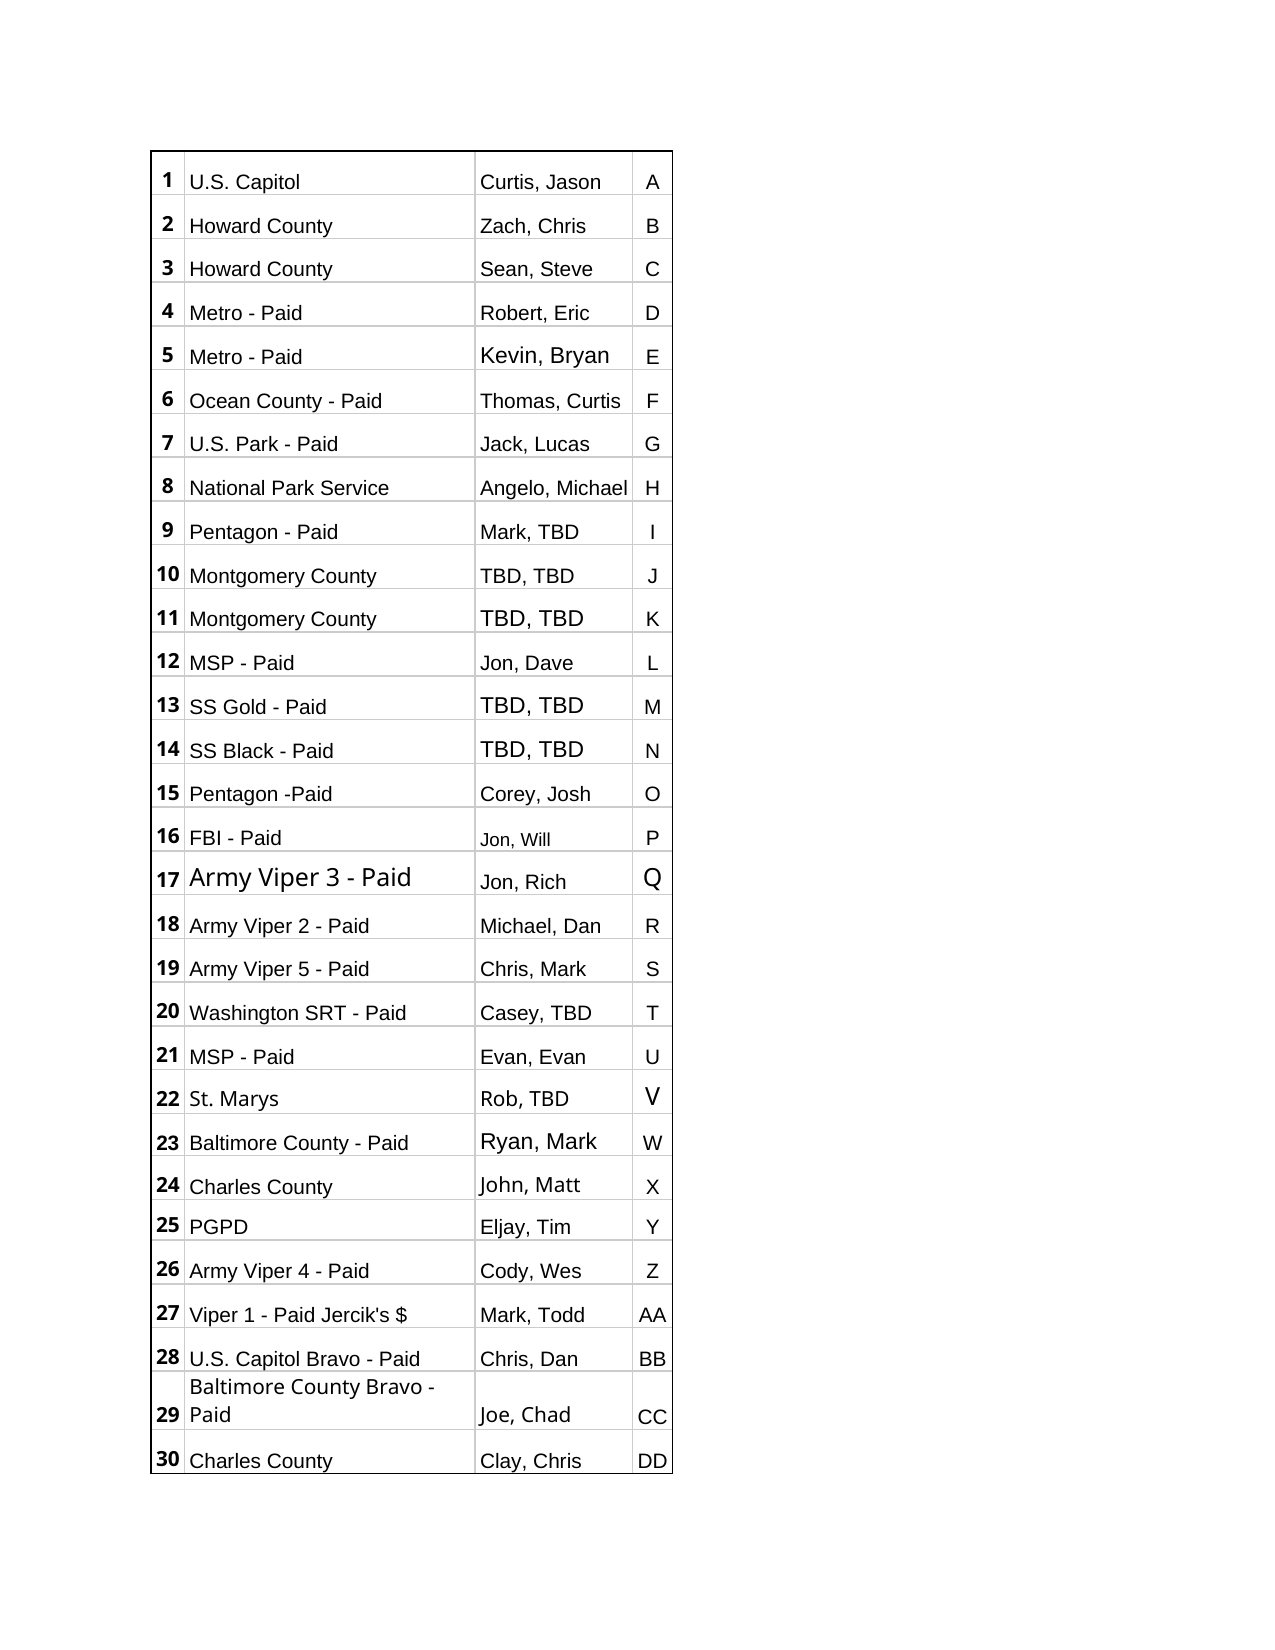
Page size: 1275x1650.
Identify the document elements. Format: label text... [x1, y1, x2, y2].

table_cell J [633, 545, 672, 587]
table_cell DD [633, 1430, 672, 1472]
table_header U.S. Capitol [185, 152, 474, 194]
table_cell 22 [152, 1070, 184, 1112]
table_cell N [633, 720, 672, 762]
table_cell Clay, Chris [476, 1430, 632, 1472]
table_cell 10 [152, 545, 184, 587]
table_cell TBD, TBD [476, 720, 632, 762]
table_cell B [633, 195, 672, 237]
table_cell 28 [152, 1328, 184, 1370]
table_cell 18 [152, 895, 184, 937]
table_header A [633, 152, 672, 194]
table_cell Charles County [185, 1430, 474, 1472]
table_cell E [633, 327, 672, 369]
table_cell TBD, TBD [476, 589, 632, 631]
table_cell Y [633, 1200, 672, 1239]
table_cell O [633, 764, 672, 806]
table_cell 26 [152, 1241, 184, 1283]
table_cell Metro - Paid [185, 327, 474, 369]
table_cell 2 [152, 195, 184, 237]
table_cell 13 [152, 677, 184, 719]
table_cell 11 [152, 589, 184, 631]
table_cell C [633, 239, 672, 281]
table_cell FBI - Paid [185, 808, 474, 850]
table_cell V [633, 1070, 672, 1112]
table_cell 3 [152, 239, 184, 281]
table_cell Angelo, Michael [476, 458, 632, 500]
table_cell 27 [152, 1285, 184, 1327]
table_cell Mark, TBD [476, 502, 632, 544]
table_cell X [633, 1156, 672, 1198]
table_cell 24 [152, 1156, 184, 1198]
table_cell Michael, Dan [476, 895, 632, 937]
table_cell L [633, 633, 672, 675]
table_cell Joe, Chad [476, 1372, 632, 1429]
table_cell T [633, 983, 672, 1025]
table_cell P [633, 808, 672, 850]
table_cell 15 [152, 764, 184, 806]
table_cell Army Viper 4 - Paid [185, 1241, 474, 1283]
table_cell 19 [152, 939, 184, 981]
table_cell 25 [152, 1200, 184, 1239]
table_cell U.S. Capitol Bravo - Paid [185, 1328, 474, 1370]
table_cell Rob, TBD [476, 1070, 632, 1112]
table_cell Metro - Paid [185, 283, 474, 325]
table_cell Thomas, Curtis [476, 370, 632, 412]
table_header 1 [152, 152, 184, 194]
table_cell 20 [152, 983, 184, 1025]
table_cell H [633, 458, 672, 500]
table_cell 16 [152, 808, 184, 850]
table_cell K [633, 589, 672, 631]
table_cell Robert, Eric [476, 283, 632, 325]
table_cell AA [633, 1285, 672, 1327]
table_cell Casey, TBD [476, 983, 632, 1025]
table_cell 17 [152, 852, 184, 894]
table_cell St. Marys [185, 1070, 474, 1112]
table_cell PGPD [185, 1200, 474, 1239]
table_cell Jack, Lucas [476, 414, 632, 456]
table_cell F [633, 370, 672, 412]
table_cell CC [633, 1372, 672, 1429]
table_cell Baltimore County Bravo - Paid [185, 1372, 474, 1429]
table_cell Pentagon -Paid [185, 764, 474, 806]
table_cell Mark, Todd [476, 1285, 632, 1327]
table_cell 4 [152, 283, 184, 325]
table_cell G [633, 414, 672, 456]
table_cell M [633, 677, 672, 719]
table_cell 21 [152, 1027, 184, 1069]
table_cell Army Viper 3 - Paid [185, 852, 474, 894]
table_cell Chris, Mark [476, 939, 632, 981]
table_cell R [633, 895, 672, 937]
table_cell Chris, Dan [476, 1328, 632, 1370]
table_cell I [633, 502, 672, 544]
table_cell Ryan, Mark [476, 1114, 632, 1155]
table_cell 8 [152, 458, 184, 500]
table_cell Ocean County - Paid [185, 370, 474, 412]
table_cell Jon, Rich [476, 852, 632, 894]
table_cell MSP - Paid [185, 633, 474, 675]
table_cell Howard County [185, 239, 474, 281]
table_cell U.S. Park - Paid [185, 414, 474, 456]
table_cell SS Black - Paid [185, 720, 474, 762]
table_cell 14 [152, 720, 184, 762]
table_cell Jon, Will [476, 808, 632, 850]
table_cell Sean, Steve [476, 239, 632, 281]
table_cell Charles County [185, 1156, 474, 1198]
table_cell National Park Service [185, 458, 474, 500]
table_cell John, Matt [476, 1156, 632, 1198]
table_header Curtis, Jason [476, 152, 632, 194]
table_cell Baltimore County - Paid [185, 1114, 474, 1155]
table_cell U [633, 1027, 672, 1069]
table_cell TBD, TBD [476, 677, 632, 719]
table_cell 30 [152, 1430, 184, 1472]
table_cell Cody, Wes [476, 1241, 632, 1283]
table_cell SS Gold - Paid [185, 677, 474, 719]
table_cell 9 [152, 502, 184, 544]
table_cell Corey, Josh [476, 764, 632, 806]
table_cell D [633, 283, 672, 325]
table_cell Zach, Chris [476, 195, 632, 237]
table_cell Z [633, 1241, 672, 1283]
table_cell Montgomery County [185, 589, 474, 631]
table_cell MSP - Paid [185, 1027, 474, 1069]
table_cell TBD, TBD [476, 545, 632, 587]
table_cell W [633, 1114, 672, 1155]
table_cell 7 [152, 414, 184, 456]
table_cell Eljay, Tim [476, 1200, 632, 1239]
table_cell Army Viper 2 - Paid [185, 895, 474, 937]
table_cell 12 [152, 633, 184, 675]
table_cell 23 [152, 1114, 184, 1155]
table_cell Kevin, Bryan [476, 327, 632, 369]
table_cell Howard County [185, 195, 474, 237]
table_cell Washington SRT - Paid [185, 983, 474, 1025]
table_cell BB [633, 1328, 672, 1370]
table_cell Army Viper 5 - Paid [185, 939, 474, 981]
table_cell Montgomery County [185, 545, 474, 587]
table_cell Q [633, 852, 672, 894]
table_cell Evan, Evan [476, 1027, 632, 1069]
table_cell Jon, Dave [476, 633, 632, 675]
table_cell Viper 1 - Paid Jercik's $ [185, 1285, 474, 1327]
table_cell 5 [152, 327, 184, 369]
table_cell S [633, 939, 672, 981]
table_cell Pentagon - Paid [185, 502, 474, 544]
table_cell 6 [152, 370, 184, 412]
table_cell 29 [152, 1372, 184, 1429]
